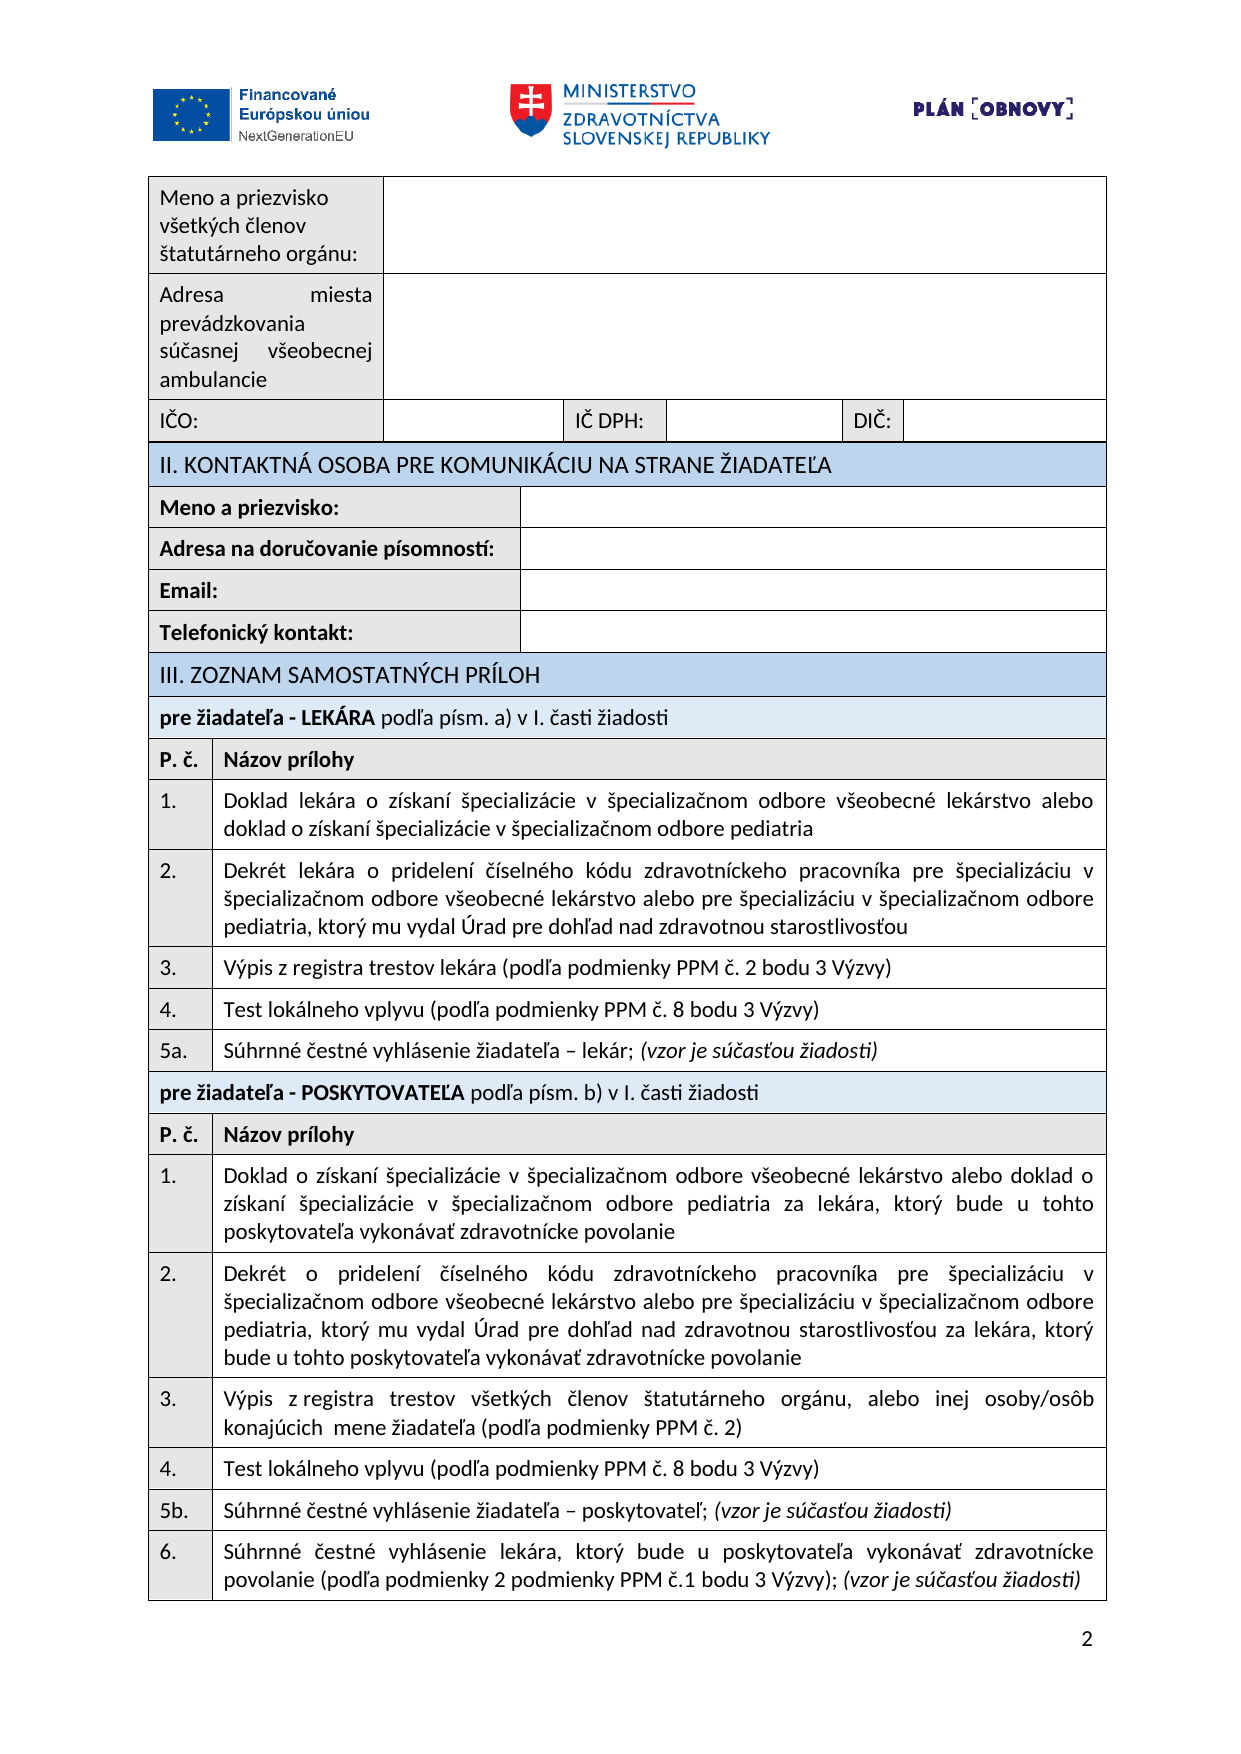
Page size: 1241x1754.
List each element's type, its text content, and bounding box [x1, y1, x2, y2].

table_cell [384, 177, 1106, 273]
table_cell Súhrnné čestné vyhlásenie lekára, ktorý bude u poskytovateľa vykonávať zdravotnícke povolanie (podľa podmienky 2 podmienky PPM č.1 bodu 3 Výzvy); (vzor je súčasťou žiadosti) [213, 1531, 1106, 1599]
table_cell Dekrét lekára o pridelení číselného kódu zdravotníckeho pracovníka pre špecializáciu v špecializačnom odbore všeobecné lekárstvo alebo pre špecializáciu v špecializačnom odbore pediatria, ktorý mu vydal Úrad pre dohľad nad zdravotnou starostlivosťou [213, 850, 1106, 946]
table_cell 5a. [149, 1030, 212, 1071]
table_cell pre žiadateľa - POSKYTOVATEĽA podľa písm. b) v I. časti žiadosti [149, 1072, 1106, 1112]
table_cell [667, 400, 842, 441]
table_cell Test lokálneho vplyvu (podľa podmienky PPM č. 8 bodu 3 Výzvy) [213, 989, 1106, 1029]
table_cell 2. [149, 1253, 212, 1377]
picture [902, 73, 1083, 143]
table_cell Meno a priezvisko všetkých členov štatutárneho orgánu: [149, 177, 383, 273]
picture [507, 81, 772, 151]
table_cell [384, 274, 1106, 399]
picture [147, 80, 410, 147]
table_cell [521, 487, 1106, 527]
table_cell Súhrnné čestné vyhlásenie žiadateľa – poskytovateľ; (vzor je súčasťou žiadosti) [213, 1490, 1106, 1530]
table_cell 3. [149, 947, 212, 988]
table_cell P. č. [149, 1114, 212, 1154]
table_cell Adresa na doručovanie písomností: [149, 528, 520, 569]
table_cell Názov prílohy [213, 739, 1106, 779]
table_cell IČO: [149, 400, 383, 441]
table_cell 5b. [149, 1490, 212, 1530]
table_cell [521, 611, 1106, 652]
table_cell 2. [149, 850, 212, 946]
table_cell Email: [149, 570, 520, 610]
table_cell Doklad o získaní špecializácie v špecializačnom odbore všeobecné lekárstvo alebo doklad o získaní špecializácie v špecializačnom odbore pediatria za lekára, ktorý bude u tohto poskytovateľa vykonávať zdravotnícke povolanie [213, 1155, 1106, 1252]
table_cell Názov prílohy [213, 1114, 1106, 1154]
table_cell Meno a priezvisko: [149, 487, 520, 527]
table_cell 3. [149, 1378, 212, 1447]
table_cell [521, 528, 1106, 569]
table_cell 1. [149, 780, 212, 849]
table_cell III. ZOZNAM SAMOSTATNÝCH PRÍLOH [149, 653, 1106, 696]
table_cell 4. [149, 1448, 212, 1488]
table_cell 1. [149, 1155, 212, 1252]
table_cell Doklad lekára o získaní špecializácie v špecializačnom odbore všeobecné lekárstvo alebo doklad o získaní špecializácie v špecializačnom odbore pediatria [213, 780, 1106, 849]
table_cell P. č. [149, 739, 212, 779]
table_cell Dekrét o pridelení číselného kódu zdravotníckeho pracovníka pre špecializáciu v špecializačnom odbore všeobecné lekárstvo alebo pre špecializáciu v špecializačnom odbore pediatria, ktorý mu vydal Úrad pre dohľad nad zdravotnou starostlivosťou za lekára, ktorý bude u tohto poskytovateľa vykonávať zdravotnícke povolanie [213, 1253, 1106, 1377]
table_cell Adresa miesta prevádzkovania súčasnej všeobecnej ambulancie [149, 274, 383, 399]
table_cell Výpis z registra trestov všetkých členov štatutárneho orgánu, alebo inej osoby/osôb konajúcich mene žiadateľa (podľa podmienky PPM č. 2) [213, 1378, 1106, 1447]
table_cell Súhrnné čestné vyhlásenie žiadateľa – lekár; (vzor je súčasťou žiadosti) [213, 1030, 1106, 1071]
table_cell Výpis z registra trestov lekára (podľa podmienky PPM č. 2 bodu 3 Výzvy) [213, 947, 1106, 988]
table_cell Telefonický kontakt: [149, 611, 520, 652]
table_cell Test lokálneho vplyvu (podľa podmienky PPM č. 8 bodu 3 Výzvy) [213, 1448, 1106, 1488]
table_cell [904, 400, 1106, 441]
table_cell [521, 570, 1106, 610]
table_cell IČ DPH: [564, 400, 666, 441]
table_cell 6. [149, 1531, 212, 1599]
table_cell 4. [149, 989, 212, 1029]
table_cell DIČ: [843, 400, 903, 441]
table_cell [384, 400, 563, 441]
table_cell pre žiadateľa - LEKÁRA podľa písm. a) v I. časti žiadosti [149, 697, 1106, 737]
table_cell II. KONTAKTNÁ OSOBA PRE KOMUNIKÁCIU NA STRANE ŽIADATEĽA [149, 443, 1106, 486]
